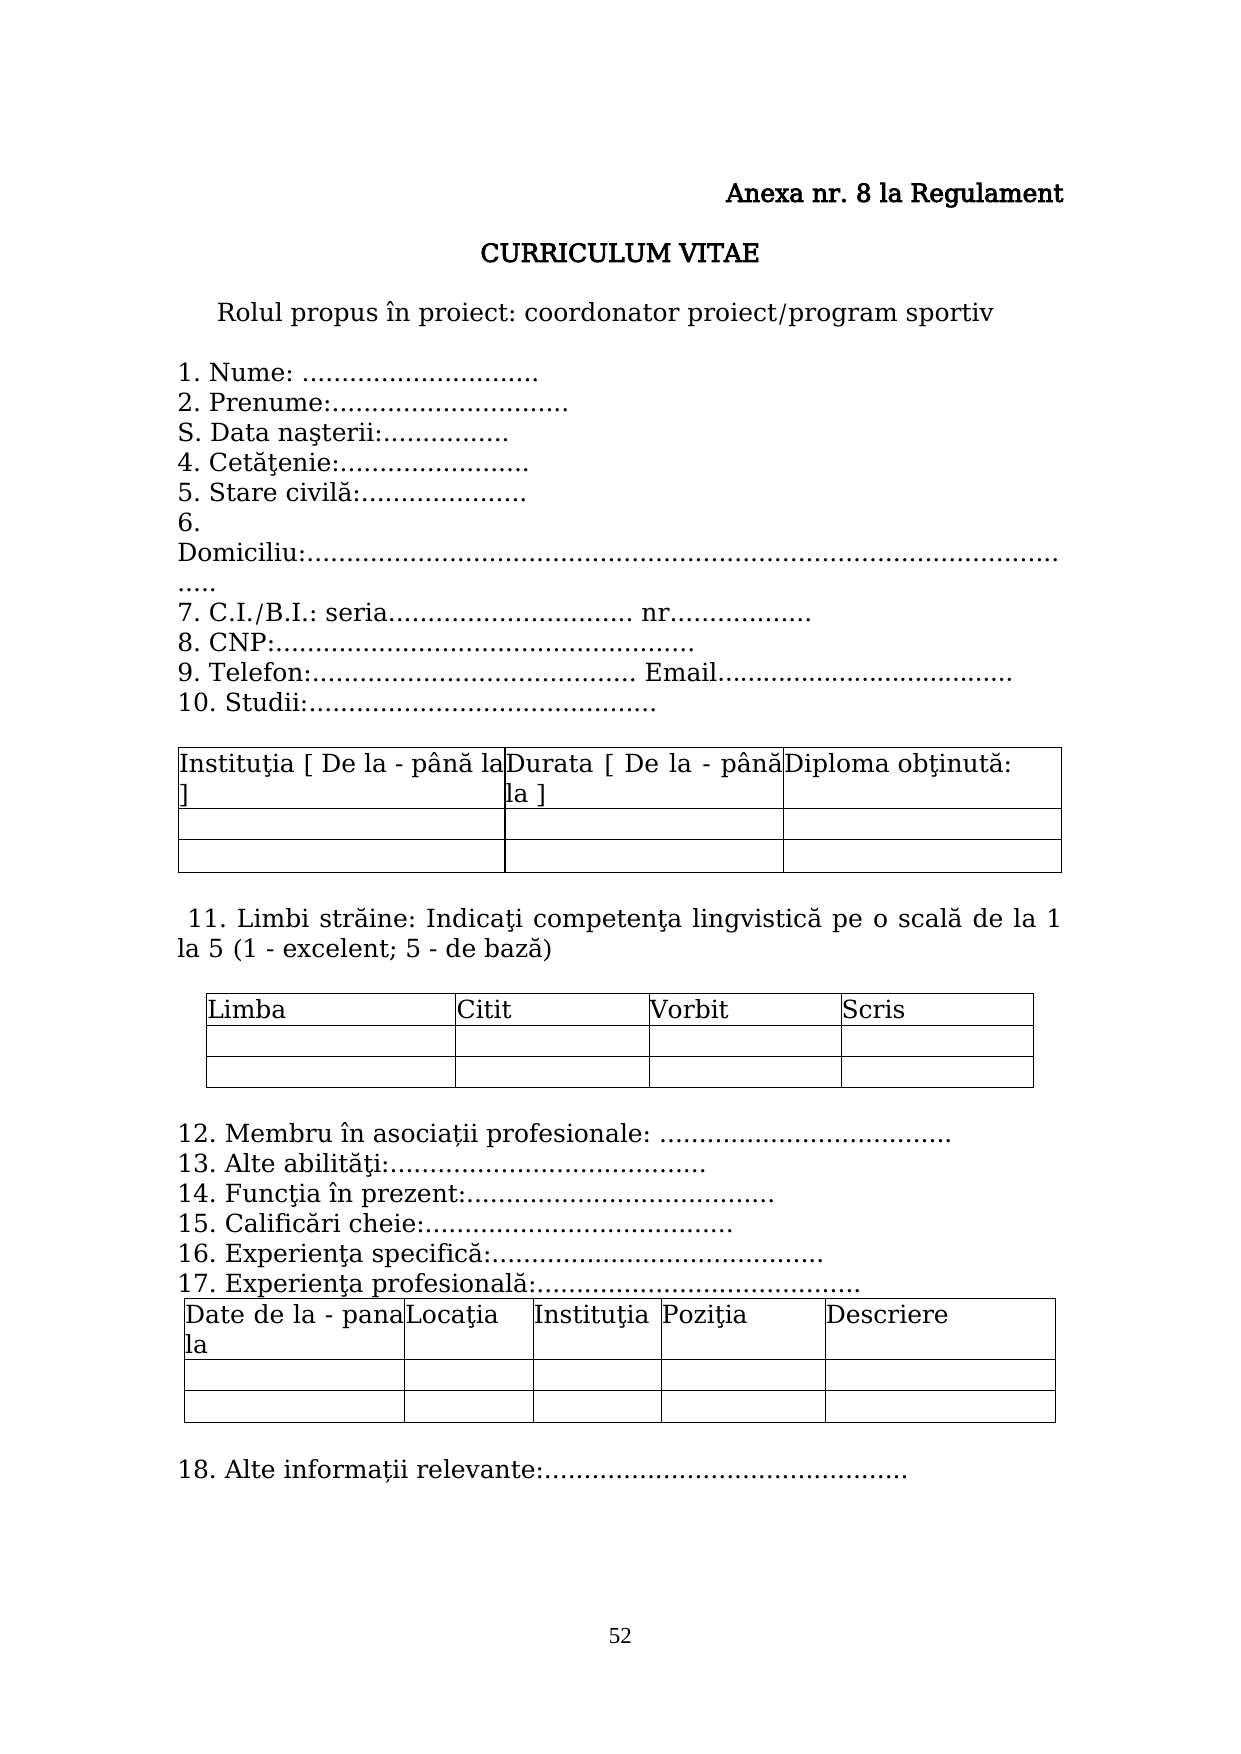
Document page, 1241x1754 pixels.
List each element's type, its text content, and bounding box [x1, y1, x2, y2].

table_cell [826, 1391, 1055, 1422]
text 4. Cetăţenie:........................ [177, 447, 1063, 477]
table_header Durata [ De la - până la ] [506, 748, 783, 808]
table_header Descriere [826, 1299, 1055, 1359]
table_cell [534, 1391, 661, 1422]
table_header Citit [456, 994, 649, 1024]
table_header Vorbit [650, 994, 841, 1024]
table_cell [784, 840, 1061, 872]
text 11. Limbi străine: Indicaţi competenţa lingvistică pe o scală de la 1 la 5 (1 - excelent; 5 - de bază) [177, 903, 1063, 963]
text 1. Nume: .............................. [177, 357, 1063, 387]
text 15. Calificări cheie:....................................... [177, 1208, 1063, 1238]
table_cell [405, 1391, 533, 1422]
table_cell [826, 1360, 1055, 1390]
text Rolul propus în proiect: coordonator proiect/program sportiv [177, 297, 1063, 327]
table_cell [650, 1026, 841, 1056]
table_cell [842, 1057, 1033, 1087]
table_cell [506, 809, 783, 839]
text 2. Prenume:.............................. [177, 387, 1063, 417]
text 10. Studii:............................................ [177, 687, 1063, 717]
text 13. Alte abilităţi:........................................ [177, 1148, 1063, 1178]
table_cell [405, 1360, 533, 1390]
table_header Instituţia [ De la - până la ] [179, 748, 504, 808]
table_cell [185, 1360, 404, 1390]
table_cell [207, 1026, 455, 1056]
table_cell [185, 1391, 404, 1422]
table_header Limba [207, 994, 455, 1024]
table_header Diploma obţinută: [784, 748, 1061, 808]
table_cell [662, 1391, 825, 1422]
text 5. Stare civilă:..................... [177, 477, 1063, 507]
text 8. CNP:..................................................... [177, 627, 1063, 657]
table_cell [456, 1026, 649, 1056]
text 18. Alte informații relevante:.............................................. [177, 1453, 1063, 1483]
text 12. Membru în asociații profesionale: ..................................... [177, 1118, 1063, 1148]
table_header Locaţia [405, 1299, 533, 1359]
text S. Data naşterii:................ [177, 417, 1063, 447]
table_header Poziţia [662, 1299, 825, 1359]
table_cell [179, 809, 504, 839]
table_cell [534, 1360, 661, 1390]
table_cell [179, 840, 504, 872]
text Anexa nr. 8 la Regulament [177, 177, 1063, 207]
text 16. Experienţa specifică:.......................................... [177, 1238, 1063, 1268]
table_cell [662, 1360, 825, 1390]
text 14. Funcţia în prezent:....................................... [177, 1178, 1063, 1208]
table_cell [784, 809, 1061, 839]
text 9. Telefon:......................................... Email………………………………… [177, 657, 1063, 687]
table_header Instituţia [534, 1299, 661, 1359]
table_cell [506, 840, 783, 872]
table_cell [842, 1026, 1033, 1056]
table_header Date de la - pana la [185, 1299, 404, 1359]
text 6. Domiciliu:.................................................................................................... [177, 507, 1063, 597]
table_cell [456, 1057, 649, 1087]
text CURRICULUM VITAE [177, 237, 1063, 267]
table_header Scris [842, 994, 1033, 1024]
table_cell [650, 1057, 841, 1087]
text 17. Experienţa profesională:......................................... [177, 1268, 1063, 1298]
table_cell [207, 1057, 455, 1087]
text 7. C.I./B.I.: seria............................... nr.................. [177, 597, 1063, 627]
